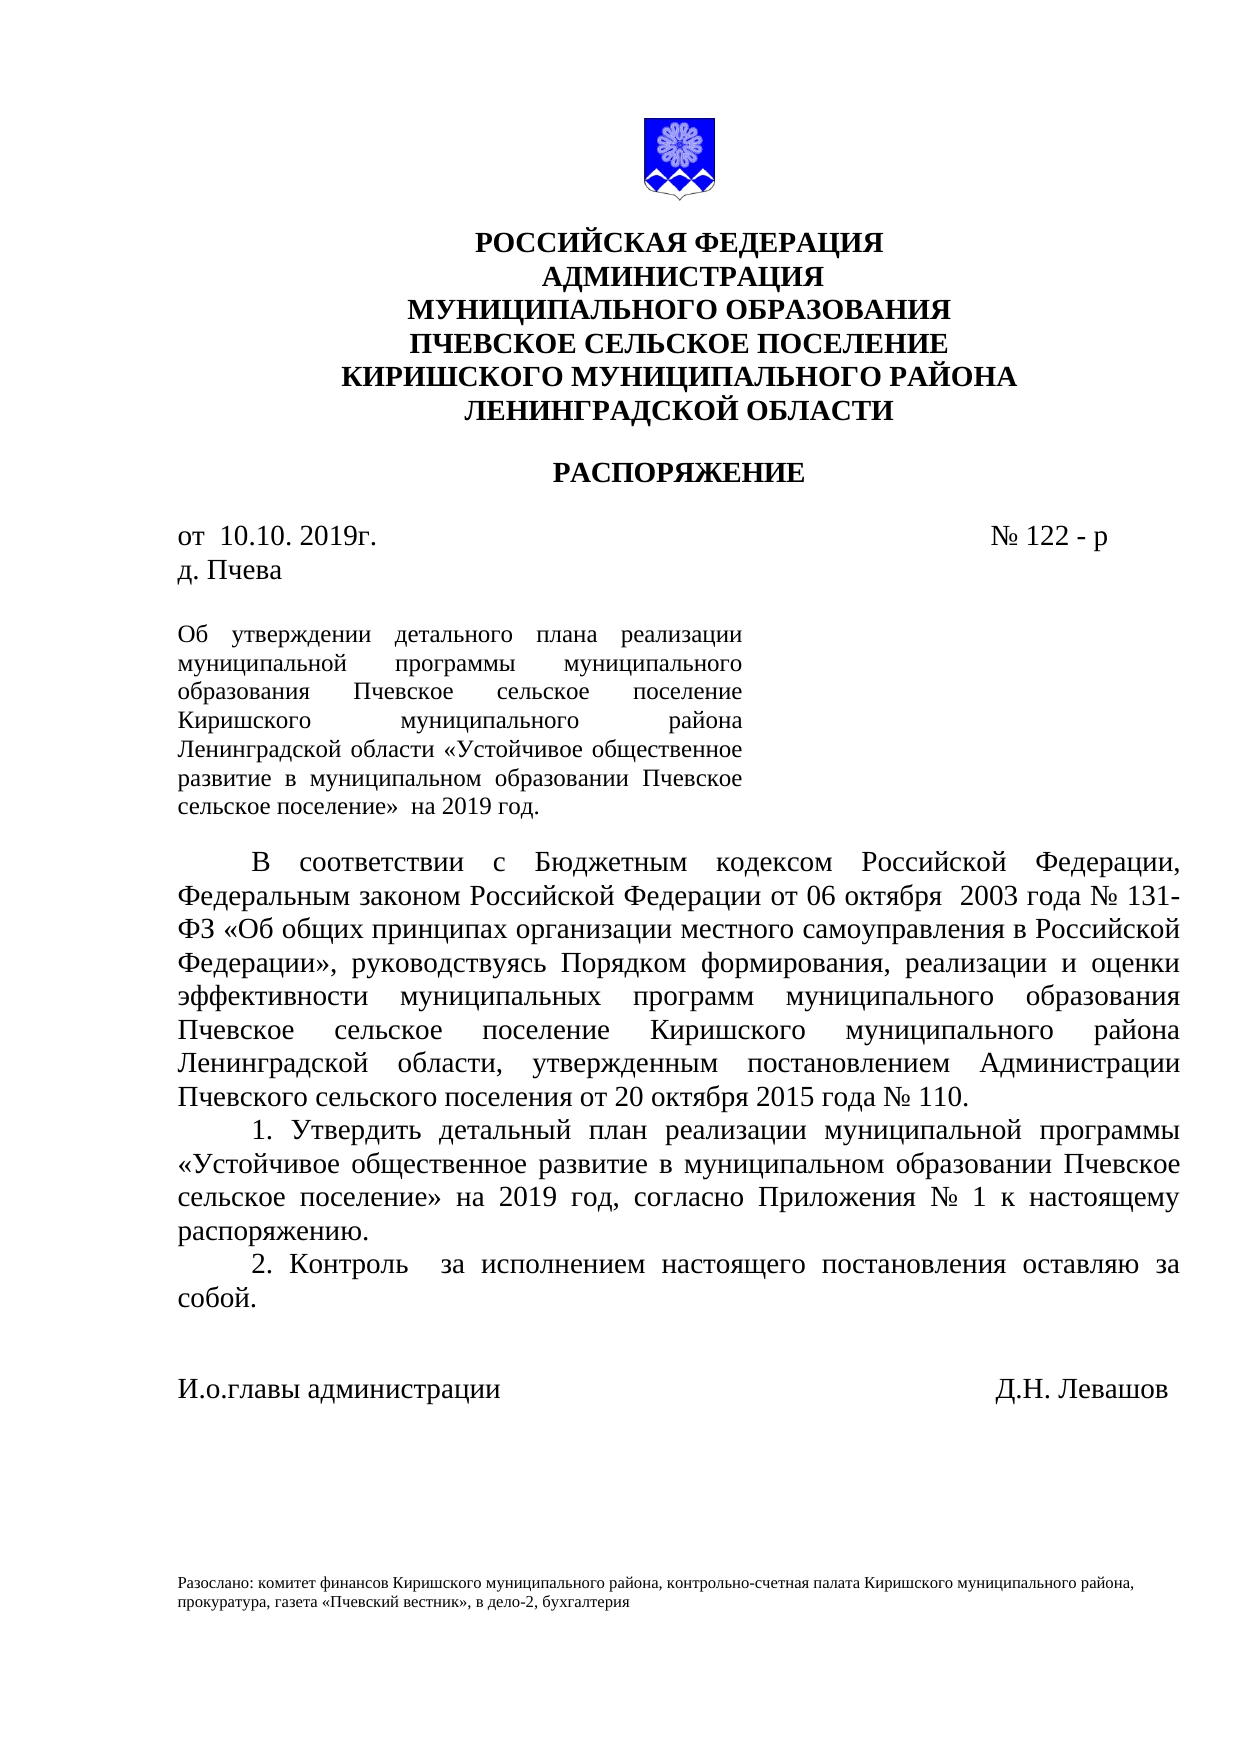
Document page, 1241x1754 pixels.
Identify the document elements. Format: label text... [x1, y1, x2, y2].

table_header Об утверждении детального плана реализации муниципальной программы муниципального образования Пчевское сельское поселение Киришского муниципального района Ленинградской области «Устойчивое общественное развитие в муниципальном образовании Пчевское сельское поселение» на 2019 год. [148, 619, 754, 820]
text МУНИЦИПАЛЬНОГО ОБРАЗОВАНИЯ ПЧЕВСКОЕ СЕЛЬСКОЕ ПОСЕЛЕНИЕ КИРИШСКОГО МУНИЦИПАЛЬНОГО РАЙОНА ЛЕНИНГРАДСКОЙ ОБЛАСТИ [177, 292, 1181, 426]
text РОССИЙСКАЯ ФЕДЕРАЦИЯ АДМИНИСТРАЦИЯ [177, 225, 1181, 292]
picture [644, 118, 715, 201]
text д. Пчева [177, 552, 1181, 585]
text РАСПОРЯЖЕНИЕ [177, 456, 1181, 489]
text 1. Утвердить детальный план реализации муниципальной программы «Устойчивое общественное развитие в муниципальном образовании Пчевское сельское поселение» на 2019 год, согласно Приложения № 1 к настоящему распоряжению. [177, 1112, 1181, 1247]
text И.о.главы администрации Д.Н. Левашов [177, 1371, 1181, 1405]
text Разослано: комитет финансов Киришского муниципального района, контрольно-счетная палата Киришского муниципального района, прокуратура, газета «Пчевский вестник», в дело-2, бухгалтерия [177, 1573, 1181, 1611]
text от 10.10. 2019г. № 122 - р [177, 518, 1181, 552]
text 2. Контроль за исполнением настоящего постановления оставляю за собой. [177, 1247, 1181, 1314]
text В соответствии с Бюджетным кодексом Российской Федерации, Федеральным законом Российской Федерации от 06 октября 2003 года № 131-ФЗ «Об общих принципах организации местного самоуправления в Российской Федерации», руководствуясь Порядком формирования, реализации и оценки эффективности муниципальных программ муниципального образования Пчевское сельское поселение Киришского муниципального района Ленинградской области, утвержденным постановлением Администрации Пчевского сельского поселения от 20 октября 2015 года № 110. [177, 844, 1181, 1112]
